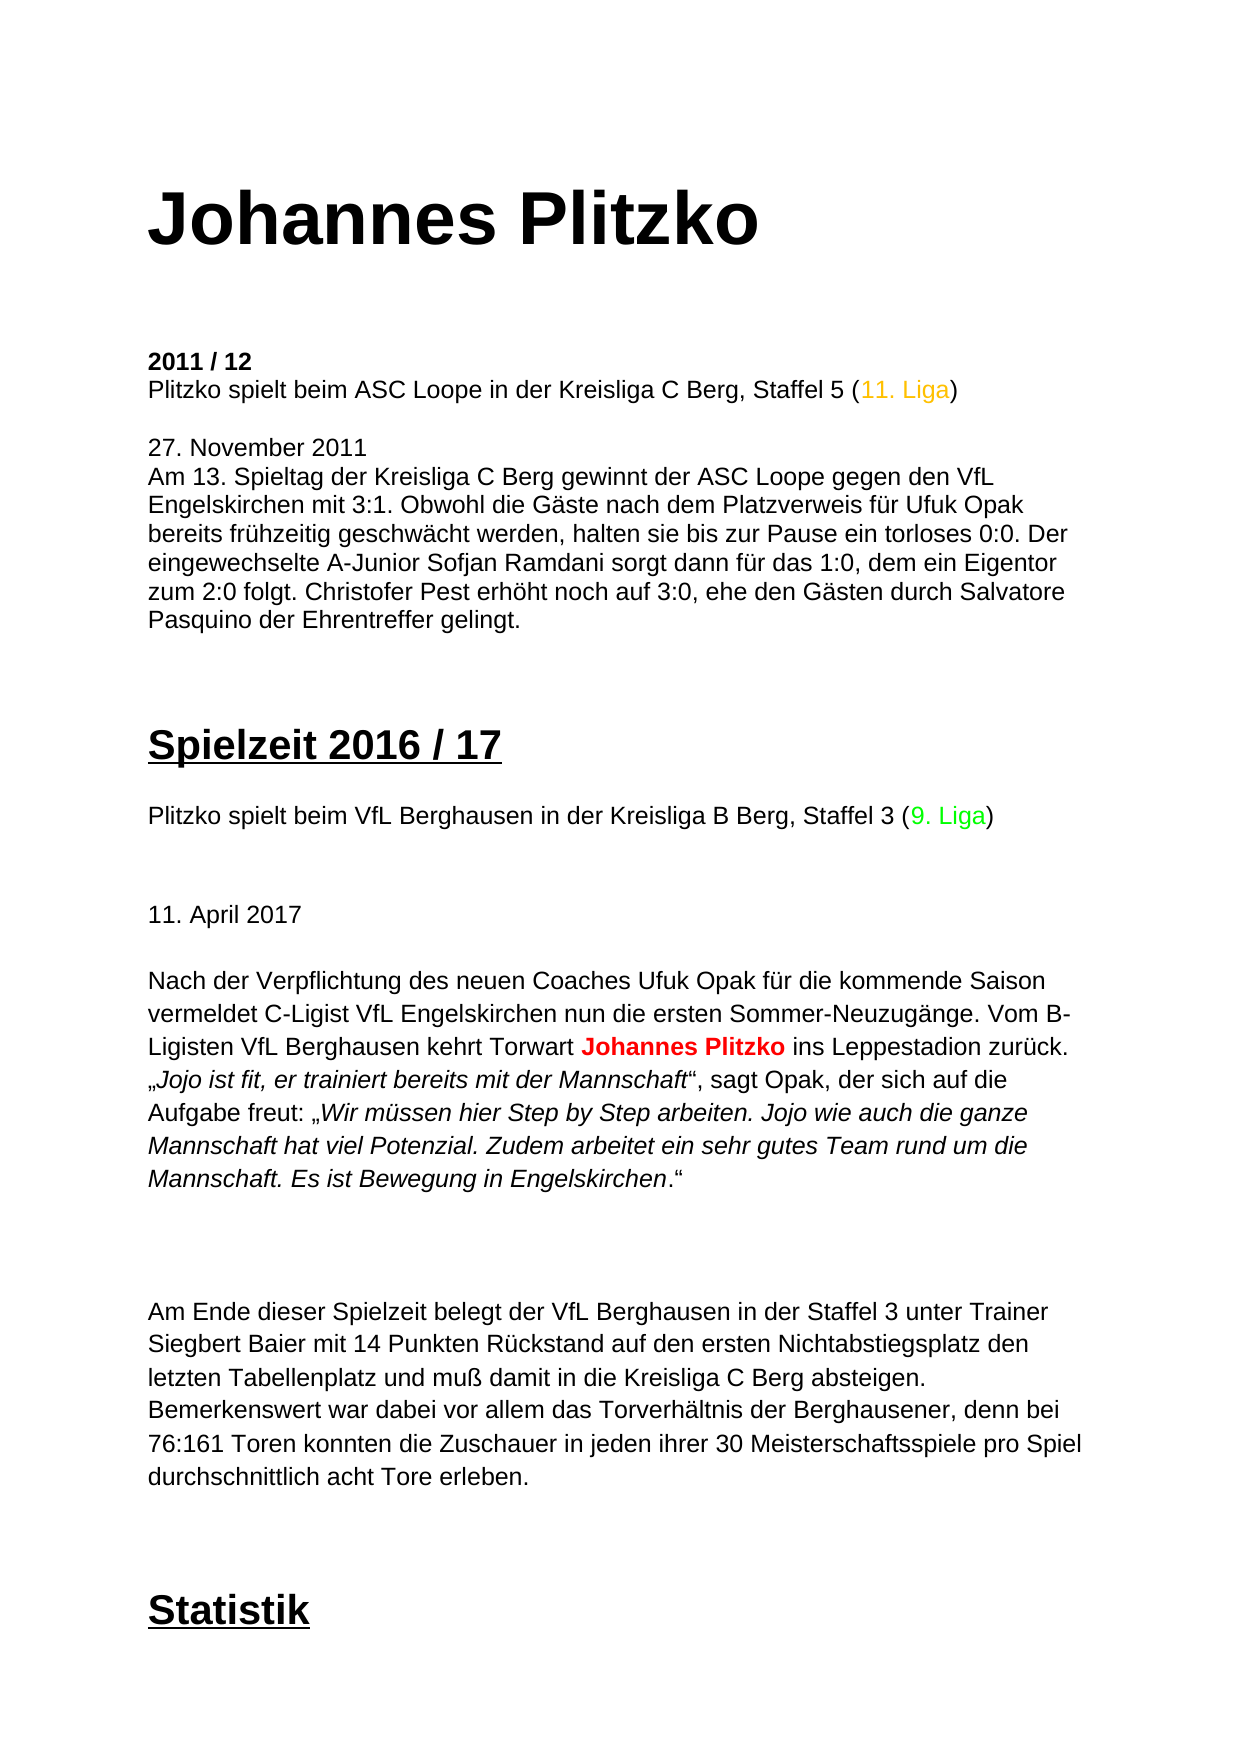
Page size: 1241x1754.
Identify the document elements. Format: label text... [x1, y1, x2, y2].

text Am Ende dieser Spielzeit belegt der VfL Berghausen in der Staffel 3 unter Trainer Siegbert Baier mit 14 Punkten Rückstand auf den ersten Nichtabstiegsplatz den letzten Tabellenplatz und muß damit in die Kreisliga C Berg absteigen. Bemerkenswert war dabei vor allem das Torverhältnis der Berghausener, denn bei 76:161 Toren konnten die Zuschauer in jeden ihrer 30 Meisterschaftsspiele pro Spiel durchschnittlich acht Tore erleben. [148, 1296, 1093, 1490]
text Statistik [148, 1585, 1093, 1633]
text 2011 / 12 [148, 346, 1093, 375]
text Plitzko spielt beim VfL Berghausen in der Kreisliga B Berg, Staffel 3 (9. Liga) [148, 801, 1093, 830]
text Nach der Verpflichtung des neuen Coaches Ufuk Opak für die kommende Saison vermeldet C-Ligist VfL Engelskirchen nun die ersten Sommer-Neuzugänge. Vom B-Ligisten VfL Berghausen kehrt Torwart Johannes Plitzko ins Leppestadion zurück. „Jojo ist fit, er trainiert bereits mit der Mannschaft“, sagt Opak, der sich auf die Aufgabe freut: „Wir müssen hier Step by Step arbeiten. Jojo wie auch die ganze Mannschaft hat viel Potenzial. Zudem arbeitet ein sehr gutes Team rund um die Mannschaft. Es ist Bewegung in Engelskirchen.“ [148, 966, 1093, 1193]
text Plitzko spielt beim ASC Loope in der Kreisliga C Berg, Staffel 5 (11. Liga) [148, 375, 1093, 404]
text 11. April 2017 [148, 900, 1093, 929]
text 27. November 2011 [148, 433, 1093, 461]
text Am 13. Spieltag der Kreisliga C Berg gewinnt der ASC Loope gegen den VfL Engelskirchen mit 3:1. Obwohl die Gäste nach dem Platzverweis für Ufuk Opak bereits frühzeitig geschwächt werden, halten sie bis zur Pause ein torloses 0:0. Der eingewechselte A-Junior Sofjan Ramdani sorgt dann für das 1:0, dem ein Eigentor zum 2:0 folgt. Christofer Pest erhöht noch auf 3:0, ehe den Gästen durch Salvatore Pasquino der Ehrentreffer gelingt. [148, 461, 1093, 634]
text Johannes Plitzko [148, 174, 1093, 260]
text Spielzeit 2016 / 17 [148, 720, 1093, 768]
